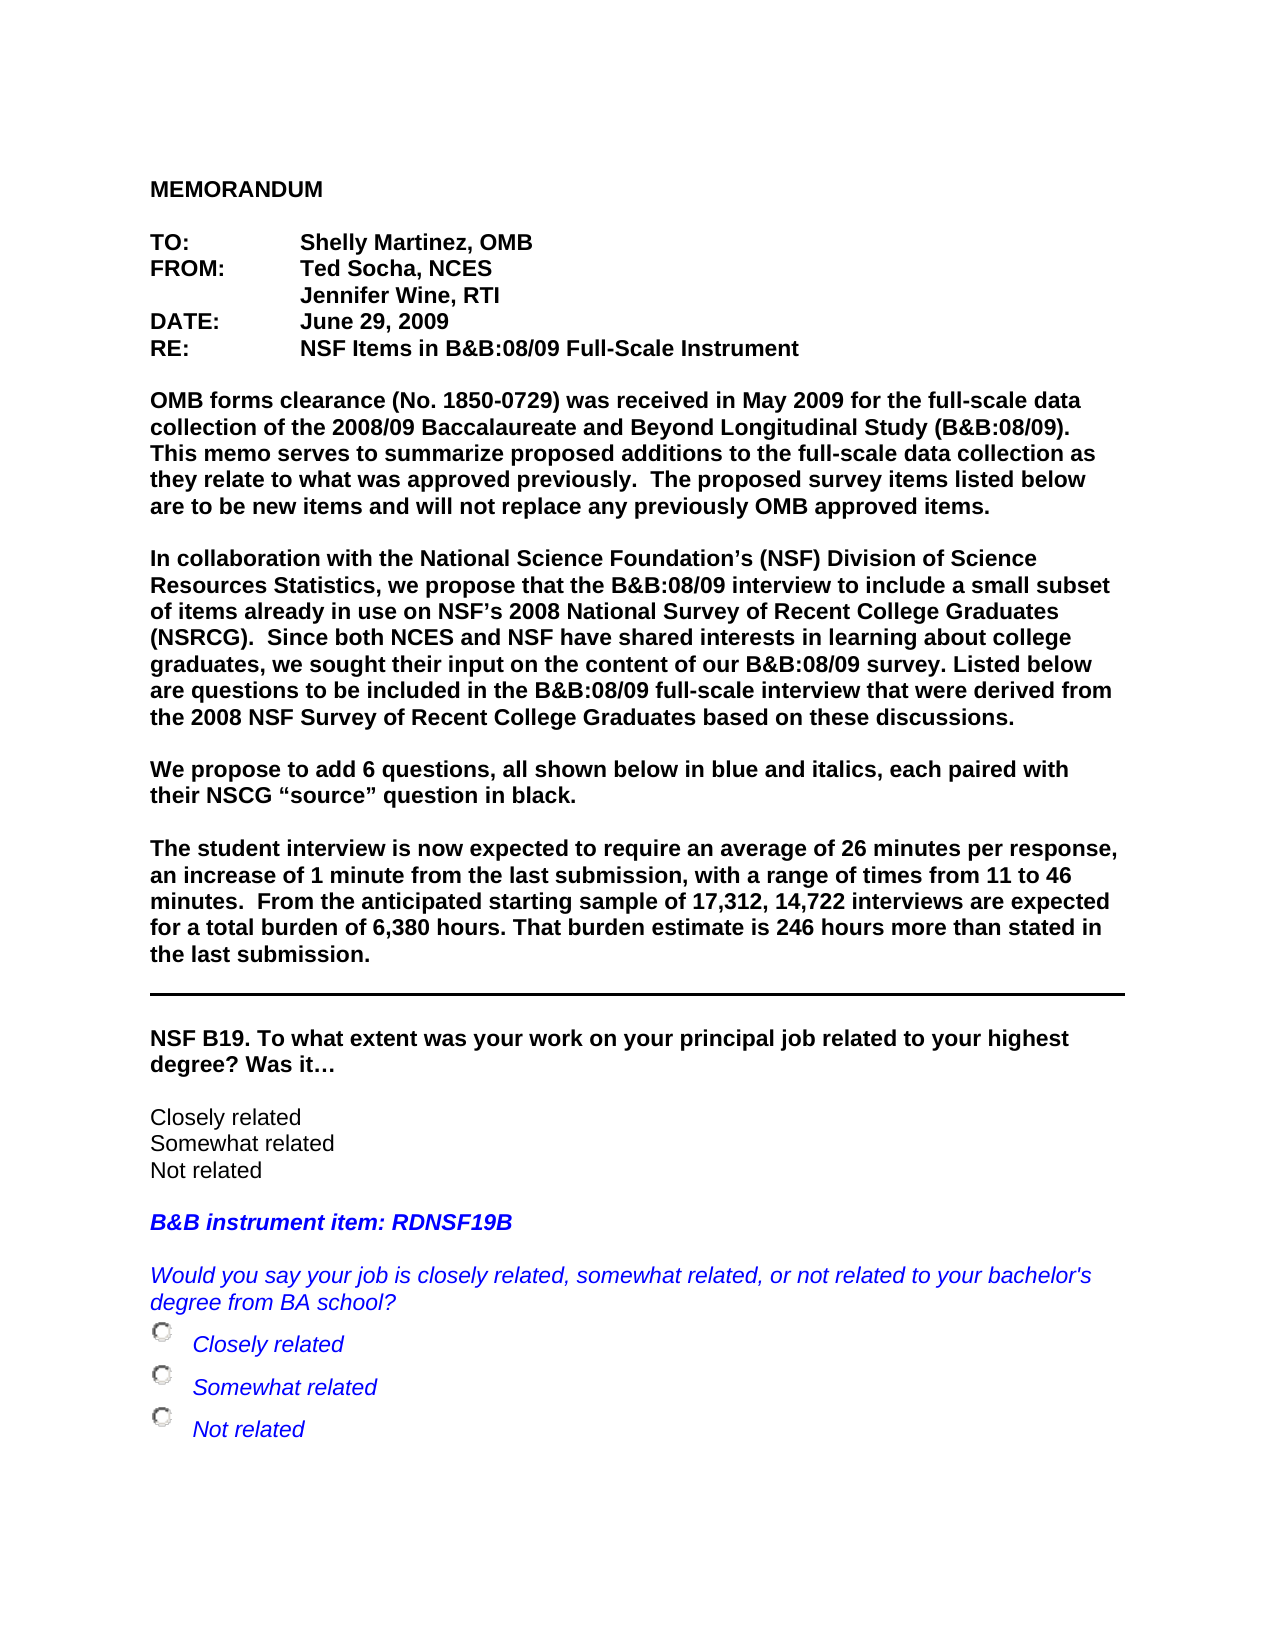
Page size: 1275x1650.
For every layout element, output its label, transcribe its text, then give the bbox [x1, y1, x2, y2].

text TO: Shelly Martinez, OMB [150, 229, 1125, 255]
text Not related [150, 1157, 1125, 1183]
text The student interview is now expected to require an average of 26 minutes per response, an increase of 1 minute from the last submission, with a range of times from 11 to 46 minutes. From the anticipated starting sample of 17,312, 14,722 interviews are expected for a total burden of 6,380 hours. That burden estimate is 246 hours more than stated in the last submission. [150, 835, 1125, 967]
text DATE: June 29, 2009 [150, 308, 1125, 334]
text Closely related [150, 1104, 1125, 1130]
text OMB forms clearance (No. 1850-0729) was received in May 2009 for the full-scale data collection of the 2008/09 Baccalaureate and Beyond Longitudinal Study (B&B:08/09). This memo serves to summarize proposed additions to the full-scale data collection as they relate to what was approved previously. The proposed survey items listed below are to be new items and will not replace any previously OMB approved items. [150, 387, 1125, 519]
text MEMORANDUM [150, 176, 1125, 203]
text RE: NSF Items in B&B:08/09 Full-Scale Instrument [150, 334, 1125, 361]
text Closely related Somewhat related Not related [150, 1315, 1125, 1442]
text In collaboration with the National Science Foundation’s (NSF) Division of Science Resources Statistics, we propose that the B&B:08/09 interview to include a small subset of items already in use on NSF’s 2008 National Survey of Recent College Graduates (NSRCG). Since both NCES and NSF have shared interests in learning about college graduates, we sought their input on the content of our B&B:08/09 survey. Listed below are questions to be included in the B&B:08/09 full-scale interview that were derived from the 2008 NSF Survey of Recent College Graduates based on these discussions. [150, 545, 1125, 730]
text Jennifer Wine, RTI [150, 282, 1125, 308]
text Would you say your job is closely related, somewhat related, or not related to your bachelor's degree from BA school? [150, 1262, 1125, 1315]
text NSF B19. To what extent was your work on your principal job related to your highest degree? Was it… [150, 1025, 1125, 1078]
text B&B instrument item: RDNSF19B [150, 1209, 1125, 1236]
text FROM: Ted Socha, NCES [150, 255, 1125, 282]
text Somewhat related [150, 1130, 1125, 1157]
text We propose to add 6 questions, all shown below in blue and italics, each paired with their NSCG “source” question in black. [150, 756, 1125, 809]
